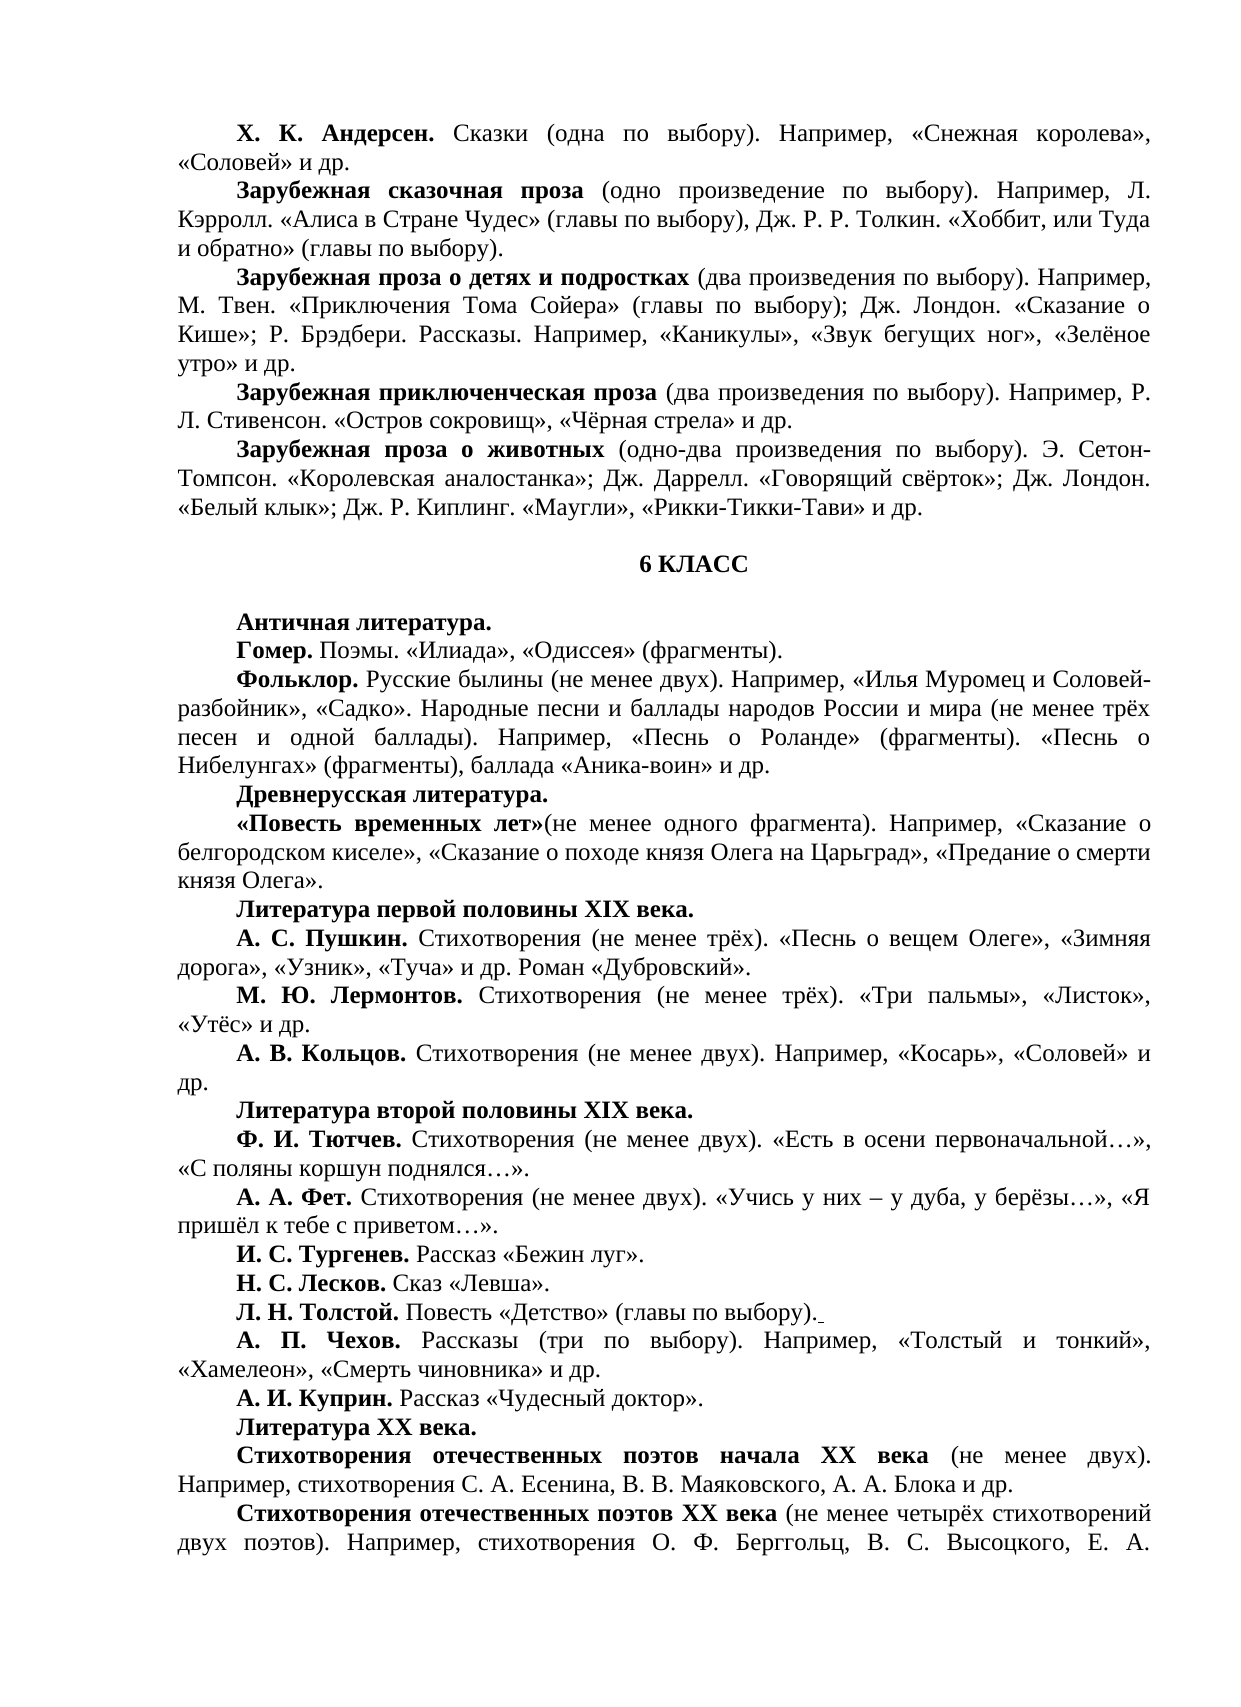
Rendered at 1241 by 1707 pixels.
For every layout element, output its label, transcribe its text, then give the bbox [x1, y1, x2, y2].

text Литература второй половины XIX века. [177, 1096, 1152, 1124]
text Зарубежная приключенческая проза (два произведения по выбору). Например, Р. Л. Стивенсон. «Остров сокровищ», «Чёрная стрела» и др. [177, 377, 1152, 434]
text Литература первой половины XIX века. [177, 894, 1152, 923]
text Фольклор. Русские былины (не менее двух). Например, «Илья Муромец и Соловей-разбойник», «Садко». Народные песни и баллады народов России и мира (не менее трёх песен и одной баллады). Например, «Песнь о Роланде» (фрагменты). «Песнь о Нибелунгах» (фрагменты), баллада «Аника-воин» и др. [177, 664, 1152, 779]
text Литература XX века. [177, 1412, 1152, 1441]
text А. В. Кольцов. Стихотворения (не менее двух). Например, «Косарь», «Соловей» и др. [177, 1038, 1152, 1096]
text Античная литература. [177, 607, 1152, 636]
text А. И. Куприн. Рассказ «Чудесный доктор». [177, 1383, 1152, 1412]
text М. Ю. Лермонтов. Стихотворения (не менее трёх). «Три пальмы», «Листок», «Утёс» и др. [177, 981, 1152, 1038]
text Зарубежная проза о детях и подростках (два произведения по выбору). Например, М. Твен. «Приключения Тома Сойера» (главы по выбору); Дж. Лондон. «Сказание о Кише»; Р. Брэдбери. Рассказы. Например, «Каникулы», «Звук бегущих ног», «Зелёное утро» и др. [177, 262, 1152, 377]
text Стихотворения отечественных поэтов начала ХХ века (не менее двух). Например, стихотворения С. А. Есенина, В. В. Маяковского, А. А. Блока и др. [177, 1441, 1152, 1498]
text А. С. Пушкин. Стихотворения (не менее трёх). «Песнь о вещем Олеге», «Зимняя дорога», «Узник», «Туча» и др. Роман «Дубровский». [177, 923, 1152, 981]
text Х. К. Андерсен. Сказки (одна по выбору). Например, «Снежная королева», «Соловей» и др. [177, 118, 1152, 176]
text 6 КЛАСС [177, 549, 1152, 578]
text Гомер. Поэмы. «Илиада», «Одиссея» (фрагменты). [177, 636, 1152, 664]
text Зарубежная проза о животных (одно-два произведения по выбору). Э. Сетон-Томпсон. «Королевская аналостанка»; Дж. Даррелл. «Говорящий свёрток»; Дж. Лондон. «Белый клык»; Дж. Р. Киплинг. «Маугли», «Рикки-Тикки-Тави» и др. [177, 434, 1152, 521]
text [177, 1498, 1152, 1556]
text А. А. Фет. Стихотворения (не менее двух). «Учись у них – у дуба, у берёзы…», «Я пришёл к тебе с приветом…». [177, 1182, 1152, 1239]
text «Повесть временных лет»(не менее одного фрагмента). Например, «Сказание о белгородском киселе», «Сказание о походе князя Олега на Царьград», «Предание о смерти князя Олега». [177, 808, 1152, 894]
text Н. С. Лесков. Сказ «Левша». [177, 1268, 1152, 1297]
text Зарубежная сказочная проза (одно произведение по выбору). Например, Л. Кэрролл. «Алиса в Стране Чудес» (главы по выбору), Дж. Р. Р. Толкин. «Хоббит, или Туда и обратно» (главы по выбору). [177, 176, 1152, 262]
text Древнерусская литература. [177, 779, 1152, 808]
text И. С. Тургенев. Рассказ «Бежин луг». [177, 1239, 1152, 1268]
text Ф. И. Тютчев. Стихотворения (не менее двух). «Есть в осени первоначальной…», «С поляны коршун поднялся…». [177, 1124, 1152, 1182]
text Л. Н. Толстой. Повесть «Детство» (главы по выбору). [177, 1297, 1152, 1326]
text А. П. Чехов. Рассказы (три по выбору). Например, «Толстый и тонкий», «Хамелеон», «Смерть чиновника» и др. [177, 1326, 1152, 1383]
